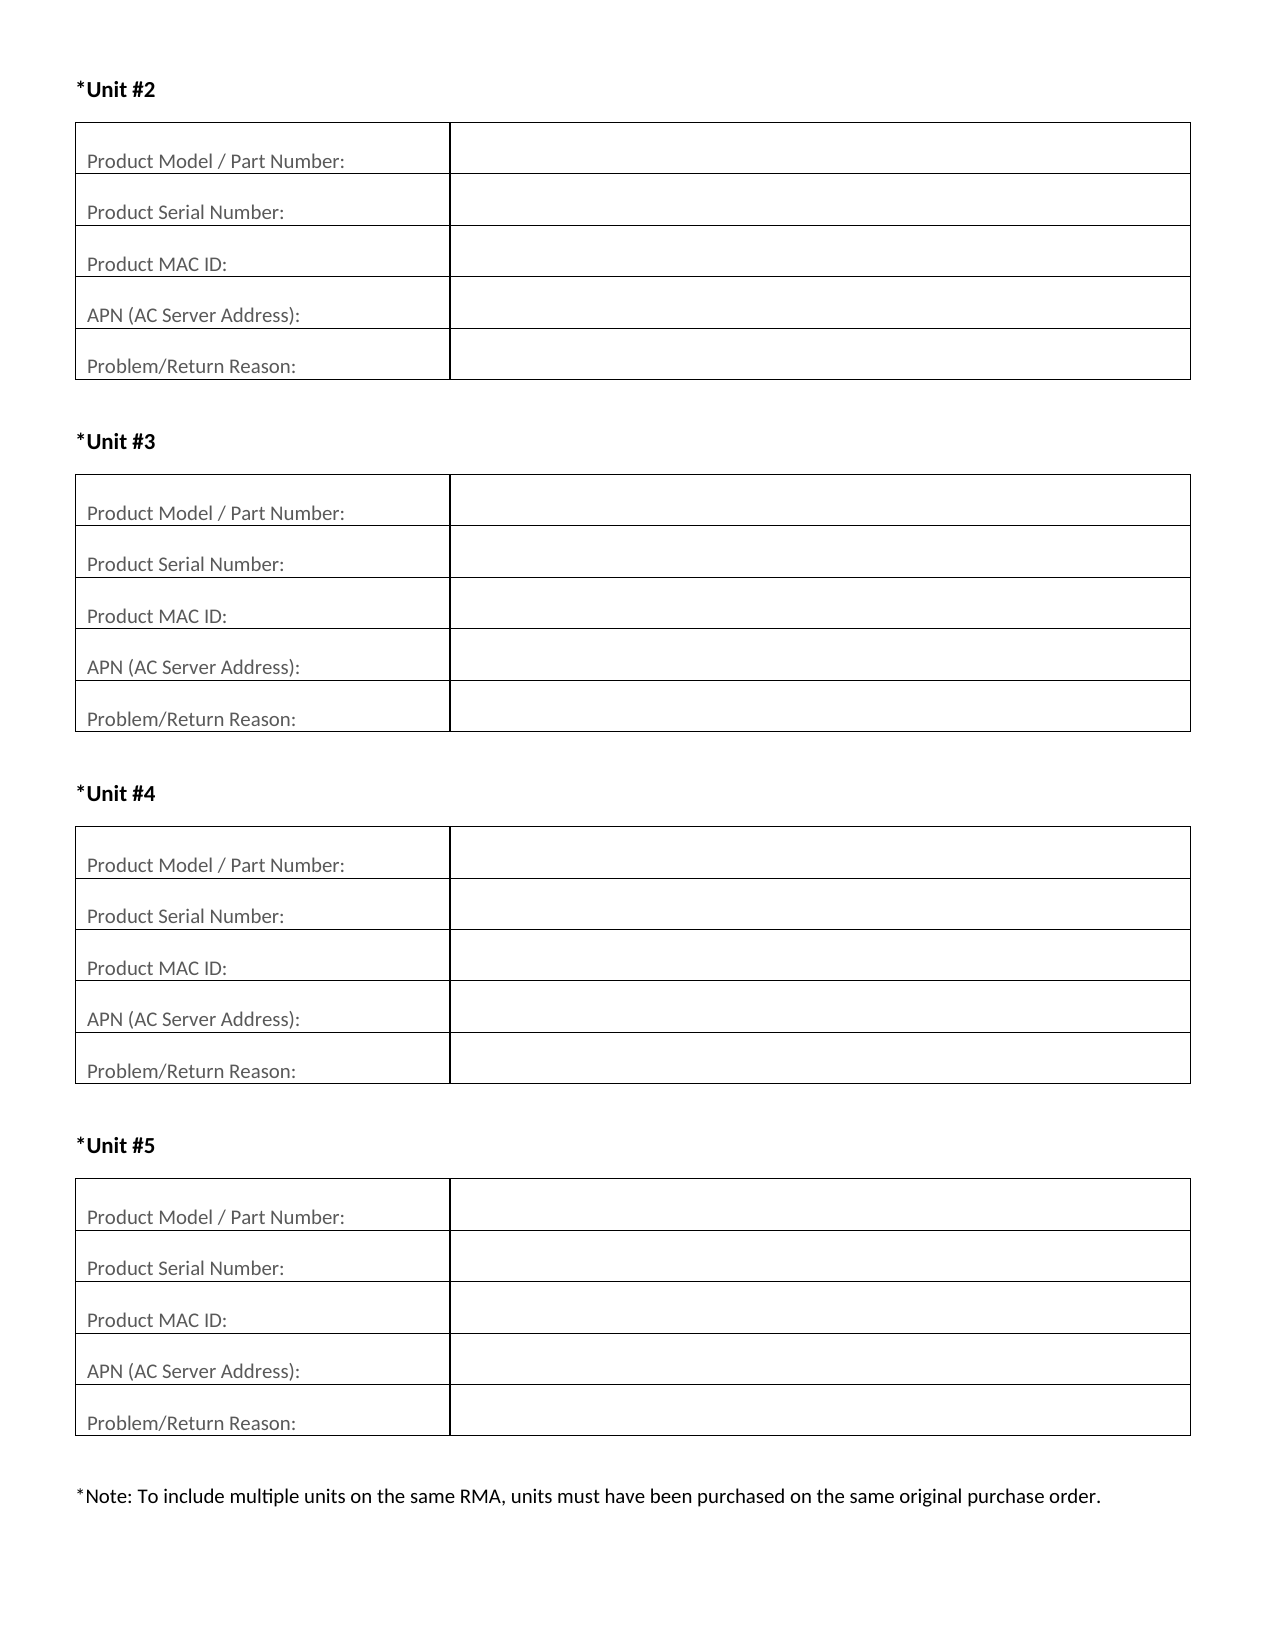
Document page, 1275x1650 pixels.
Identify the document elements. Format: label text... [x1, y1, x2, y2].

text *Unit #5 [75, 1131, 1200, 1159]
table_cell [451, 174, 1190, 225]
table_header Product Model / Part Number: [76, 475, 449, 525]
table_cell Product Serial Number: [76, 1231, 449, 1281]
table_cell [451, 879, 1190, 929]
text *Unit #2 [75, 75, 1200, 103]
table_header Product Model / Part Number: [76, 123, 449, 173]
table_header [451, 827, 1190, 877]
table_cell [451, 1282, 1190, 1332]
table_cell APN (AC Server Address): [76, 277, 449, 328]
table_cell APN (AC Server Address): [76, 629, 449, 680]
table_cell Product MAC ID: [76, 226, 449, 276]
table_header [451, 123, 1190, 173]
table_header Product Model / Part Number: [76, 827, 449, 877]
table_cell Product MAC ID: [76, 930, 449, 980]
table_cell Product Serial Number: [76, 174, 449, 225]
table_header Product Model / Part Number: [76, 1179, 449, 1229]
table_cell [451, 629, 1190, 680]
table_cell Problem/Return Reason: [76, 1385, 449, 1435]
table_cell [451, 930, 1190, 980]
table_cell Product MAC ID: [76, 578, 449, 628]
table_header [451, 475, 1190, 525]
table_header [451, 1179, 1190, 1229]
table_cell Problem/Return Reason: [76, 329, 449, 379]
table_cell [451, 578, 1190, 628]
table_cell [451, 981, 1190, 1032]
table_cell [451, 226, 1190, 276]
table_cell [451, 526, 1190, 577]
table_cell [451, 277, 1190, 328]
table_cell [451, 1385, 1190, 1435]
table_cell APN (AC Server Address): [76, 981, 449, 1032]
table_cell [451, 1231, 1190, 1281]
text *Unit #3 [75, 427, 1200, 455]
table_cell [451, 681, 1190, 731]
table_cell APN (AC Server Address): [76, 1334, 449, 1384]
table_cell Product Serial Number: [76, 526, 449, 577]
table_cell Product Serial Number: [76, 879, 449, 929]
table_cell Problem/Return Reason: [76, 681, 449, 731]
text *Unit #4 [75, 779, 1200, 807]
text *Note: To include multiple units on the same RMA, units must have been purchased on the same original purchase order. [75, 1483, 1200, 1509]
table_cell [451, 1033, 1190, 1083]
table_cell [451, 329, 1190, 379]
table_cell Problem/Return Reason: [76, 1033, 449, 1083]
table_cell [451, 1334, 1190, 1384]
table_cell Product MAC ID: [76, 1282, 449, 1332]
